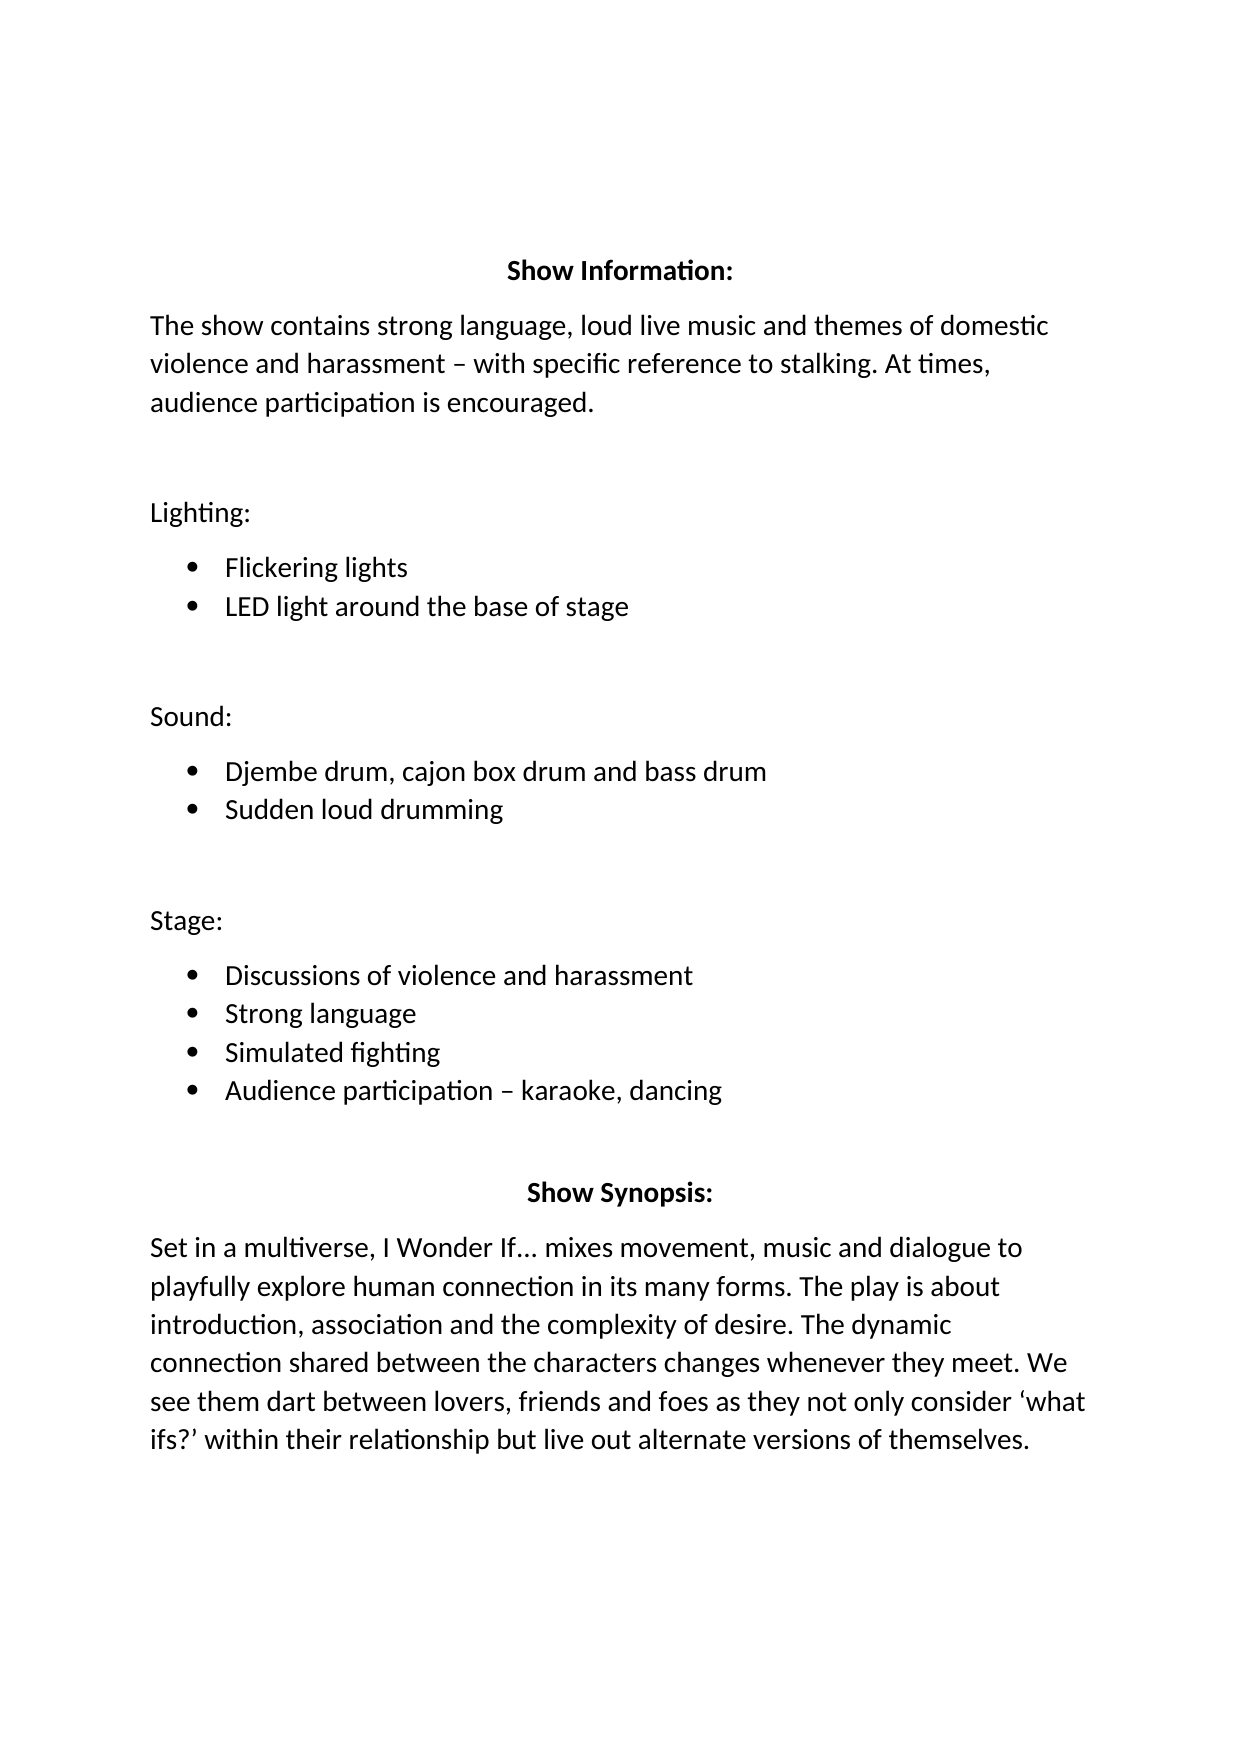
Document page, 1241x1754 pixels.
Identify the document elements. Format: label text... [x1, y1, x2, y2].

list Discussions of violence and harassment [187, 957, 1090, 992]
list Sudden loud drumming [187, 791, 1090, 827]
list Flickering lights [187, 549, 1090, 585]
list Strong language [187, 995, 1090, 1031]
text Show Synopsis: [150, 1174, 1090, 1210]
list Simulated fighting [187, 1034, 1090, 1069]
list Audience participation – karaoke, dancing [187, 1072, 1090, 1108]
list LED light around the base of stage [187, 588, 1090, 623]
text Set in a multiverse, I Wonder If... mixes movement, music and dialogue to playfully explore human connection in its many forms. The play is about introduction, association and the complexity of desire. The dynamic connection shared between the characters changes whenever they meet. We see them dart between lovers, friends and foes as they not only consider ‘what ifs?’ within their relationship but live out alternate versions of themselves. [150, 1229, 1090, 1457]
text Show Information: [150, 252, 1090, 288]
text Sound: [150, 698, 1090, 733]
text Lighting: [150, 494, 1090, 530]
text Stage: [150, 902, 1090, 937]
text The show contains strong language, loud live music and themes of domestic violence and harassment – with specific reference to stalking. At times, audience participation is encouraged. [150, 307, 1090, 419]
list Djembe drum, cajon box drum and bass drum [187, 753, 1090, 789]
